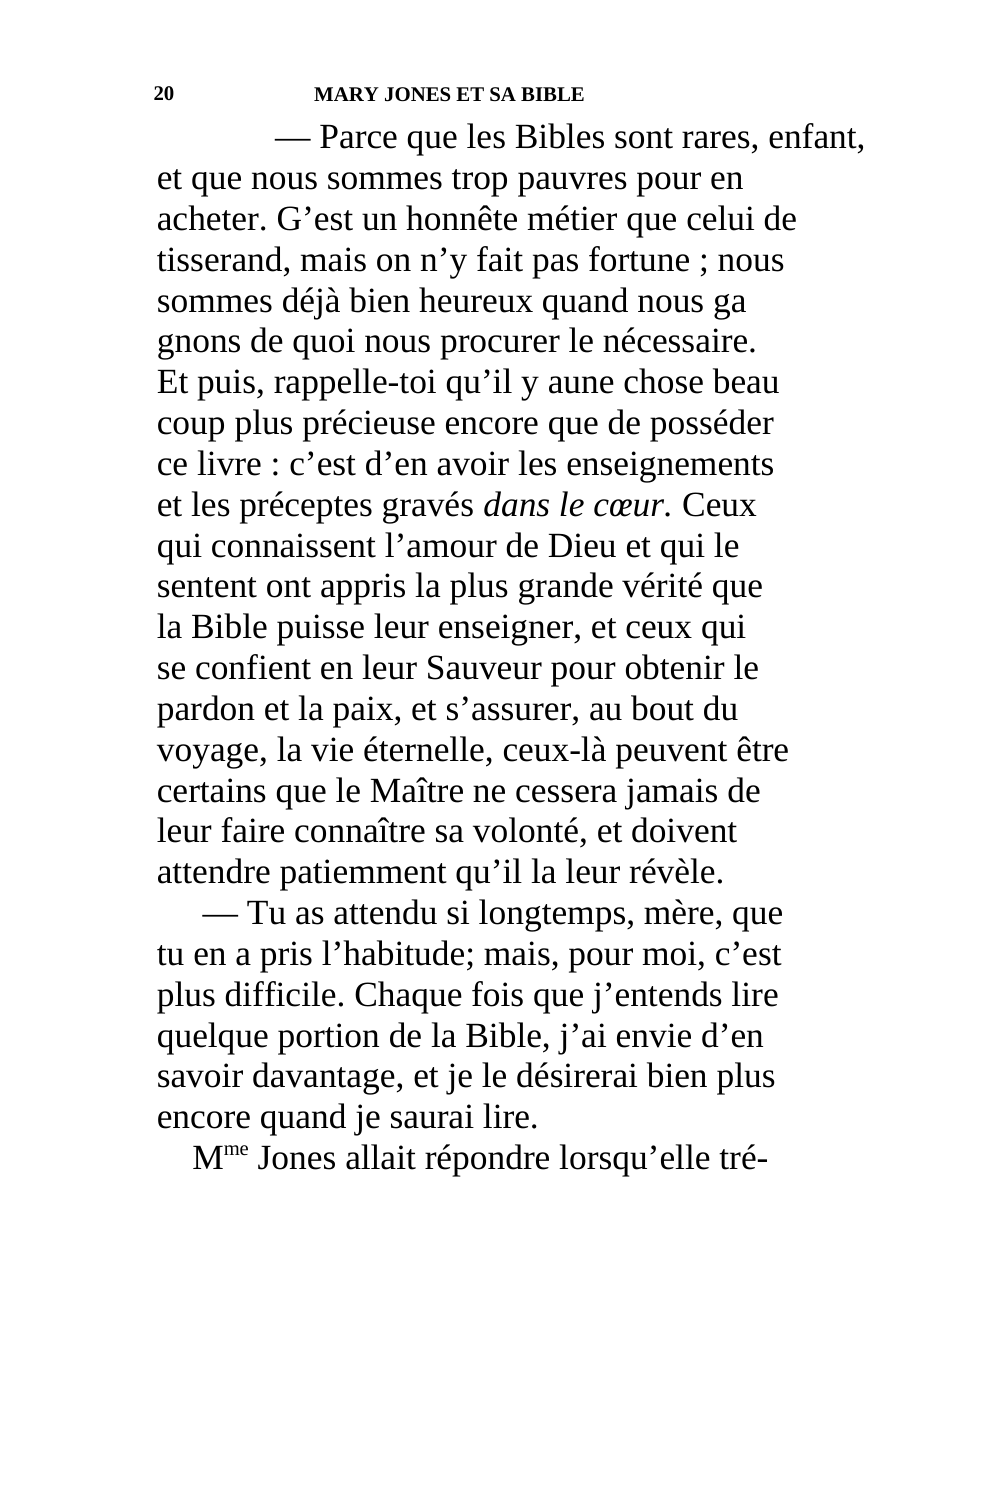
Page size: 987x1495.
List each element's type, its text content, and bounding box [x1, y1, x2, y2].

text la Bible puisse leur enseigner, et ceux qui [123, 606, 866, 646]
text voyage, la vie éternelle, ceux-là peuvent être [123, 728, 866, 769]
text — Tu as attendu si longtemps, mère, que [123, 891, 866, 932]
text gnons de quoi nous procurer le nécessaire. [123, 320, 866, 361]
text quelque portion de la Bible, j’ai envie d’en [123, 1014, 866, 1055]
text Et puis, rappelle-toi qu’il y aune chose beau [123, 361, 866, 401]
text savoir davantage, et je le désirerai bien plus [123, 1055, 866, 1096]
text Mme Jones allait répondre lorsqu’elle tré- [123, 1136, 866, 1177]
text et les préceptes gravés dans le cœur. Ceux [123, 483, 866, 524]
text pardon et la paix, et s’assurer, au bout du [123, 687, 866, 728]
text se confient en leur Sauveur pour obtenir le [123, 646, 866, 687]
text 20 [153, 81, 174, 104]
text et que nous sommes trop pauvres pour en [123, 156, 866, 197]
text — Parce que les Bibles sont rares, enfant, [123, 116, 866, 156]
text sentent ont appris la plus grande vérité que [123, 565, 866, 606]
text certains que le Maître ne cessera jamais de [123, 769, 866, 810]
text tisserand, mais on n’y fait pas fortune ; nous [123, 238, 866, 279]
text ce livre : c’est d’en avoir les enseignements [123, 442, 866, 483]
text attendre patiemment qu’il la leur révèle. [123, 851, 866, 891]
text leur faire connaître sa volonté, et doivent [123, 810, 866, 851]
text coup plus précieuse encore que de posséder [123, 401, 866, 442]
text tu en a pris l’habitude; mais, pour moi, c’est [123, 932, 866, 973]
text sommes déjà bien heureux quand nous ga [123, 279, 866, 320]
text plus difficile. Chaque fois que j’entends lire [123, 973, 866, 1014]
text acheter. G’est un honnête métier que celui de [123, 197, 866, 238]
text encore quand je saurai lire. [123, 1096, 866, 1136]
text qui connaissent l’amour de Dieu et qui le [123, 524, 866, 565]
text MARY JONES ET SA BIBLE [314, 82, 585, 106]
